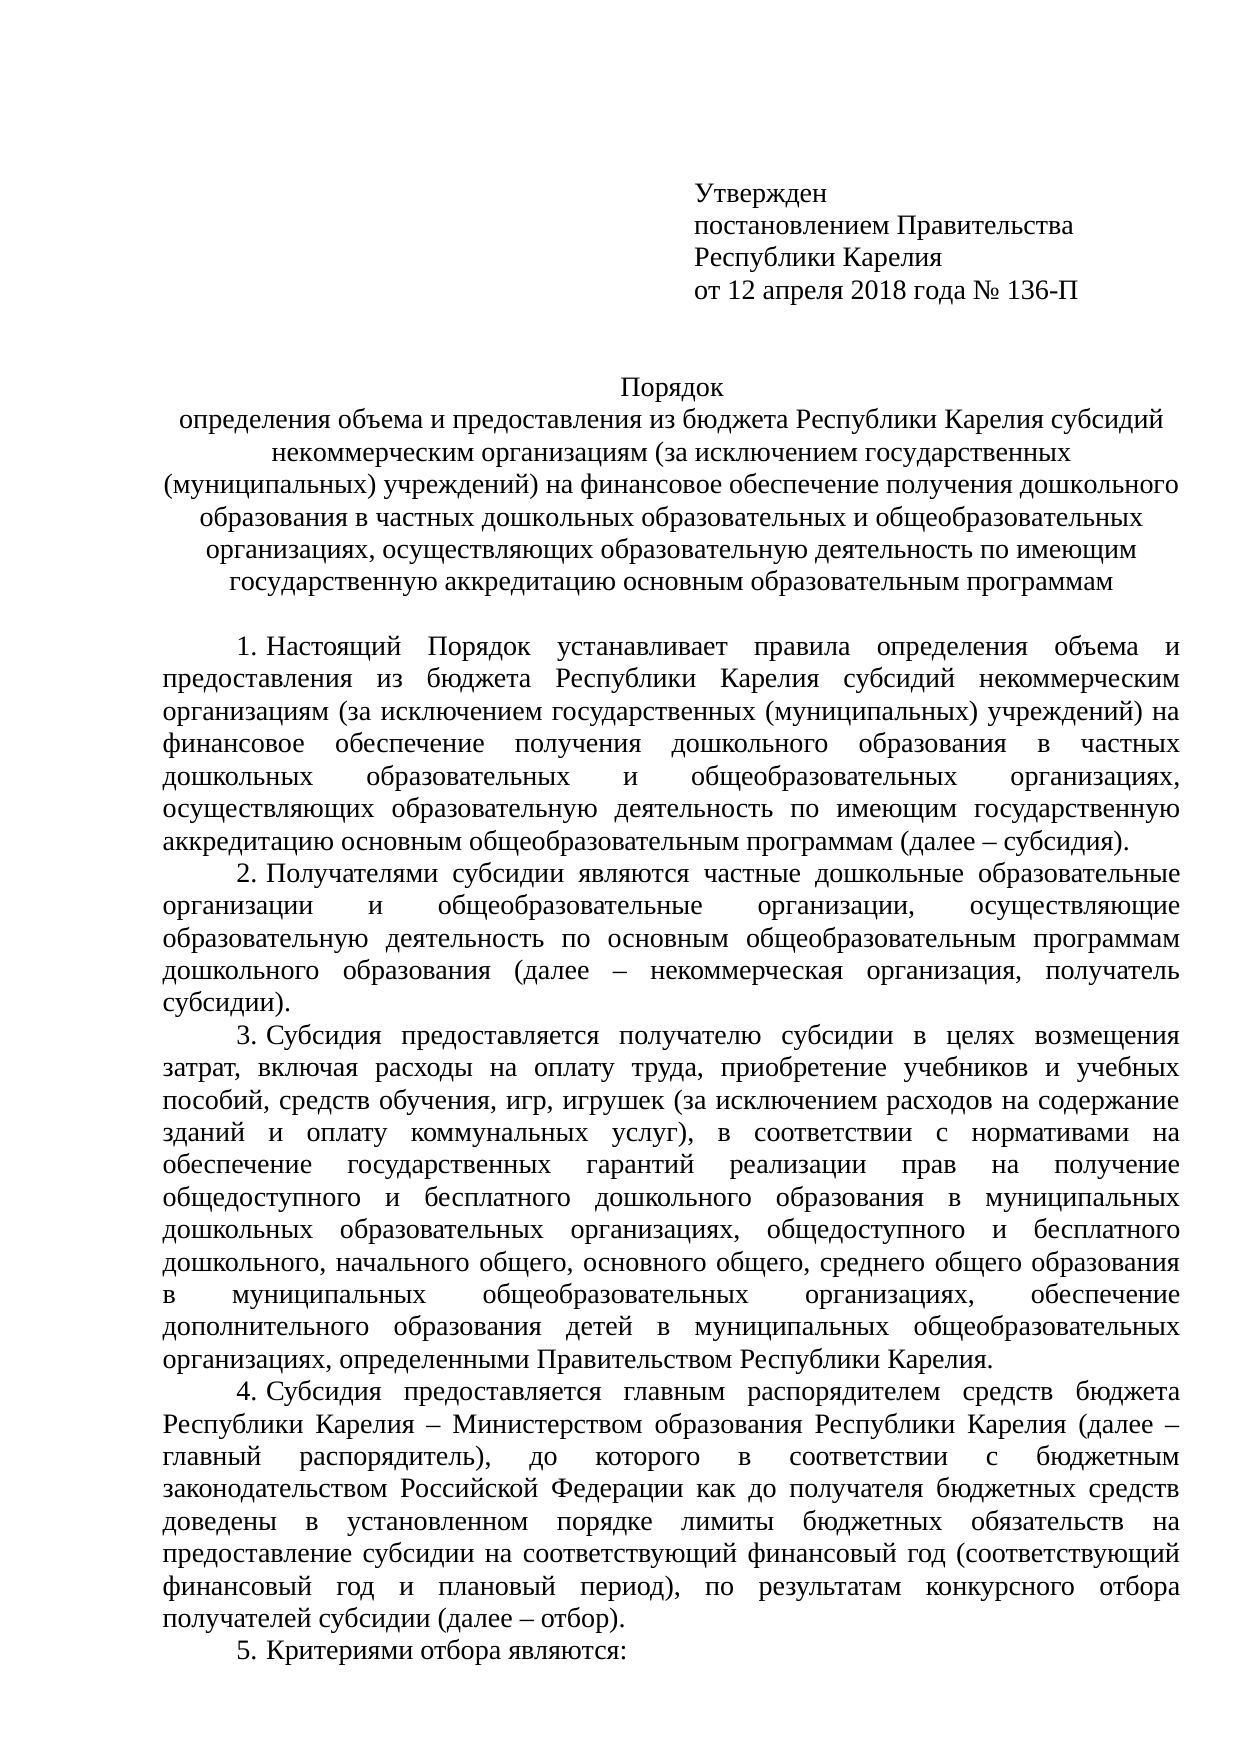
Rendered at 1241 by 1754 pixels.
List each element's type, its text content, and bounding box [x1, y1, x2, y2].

list Субсидия предоставляется главным распорядителем средств бюджета Республики Карелия – Министерством образования Республики Карелия (далее – главный распорядитель), до которого в соответствии с бюджетным законодательством Российской Федерации как до получателя бюджетных средств доведены в установленном порядке лимиты бюджетных обязательств на предоставление субсидии на соответствующий финансовый год (соответствующий финансовый год и плановый период), по результатам конкурсного отбора получателей субсидии (далее – отбор). [162, 1374, 1181, 1633]
text от 12 апреля 2018 года № 136-П [162, 273, 1181, 305]
list Критериями отбора являются: [162, 1633, 1181, 1666]
text Порядок [162, 370, 1181, 402]
text Утвержден [162, 176, 1181, 208]
text определения объема и предоставления из бюджета Республики Карелия субсидий некоммерческим организациям (за исключением государственных (муниципальных) учреждений) на финансовое обеспечение получения дошкольного образования в частных дошкольных образовательных и общеобразовательных организациях, осуществляющих образовательную деятельность по имеющим государственную аккредитацию основным образовательным программам [162, 402, 1181, 597]
list Получателями субсидии являются частные дошкольные образовательные организации и общеобразовательные организации, осуществляющие образовательную деятельность по основным общеобразовательным программам дошкольного образования (далее – некоммерческая организация, получатель субсидии). [162, 856, 1181, 1018]
list Настоящий Порядок устанавливает правила определения объема и предоставления из бюджета Республики Карелия субсидий некоммерческим организациям (за исключением государственных (муниципальных) учреждений) на финансовое обеспечение получения дошкольного образования в частных дошкольных образовательных и общеобразовательных организациях, осуществляющих образовательную деятельность по имеющим государственную аккредитацию основным общеобразовательным программам (далее – субсидия). [162, 629, 1181, 856]
text Республики Карелия [162, 240, 1181, 273]
text постановлением Правительства [162, 208, 1181, 240]
list Субсидия предоставляется получателю субсидии в целях возмещения затрат, включая расходы на оплату труда, приобретение учебников и учебных пособий, средств обучения, игр, игрушек (за исключением расходов на содержание зданий и оплату коммунальных услуг), в соответствии с нормативами на обеспечение государственных гарантий реализации прав на получение общедоступного и бесплатного дошкольного образования в муниципальных дошкольных образовательных организациях, общедоступного и бесплатного дошкольного, начального общего, основного общего, среднего общего образования в муниципальных общеобразовательных организациях, обеспечение дополнительного образования детей в муниципальных общеобразовательных организациях, определенными Правительством Республики Карелия. [162, 1018, 1181, 1374]
